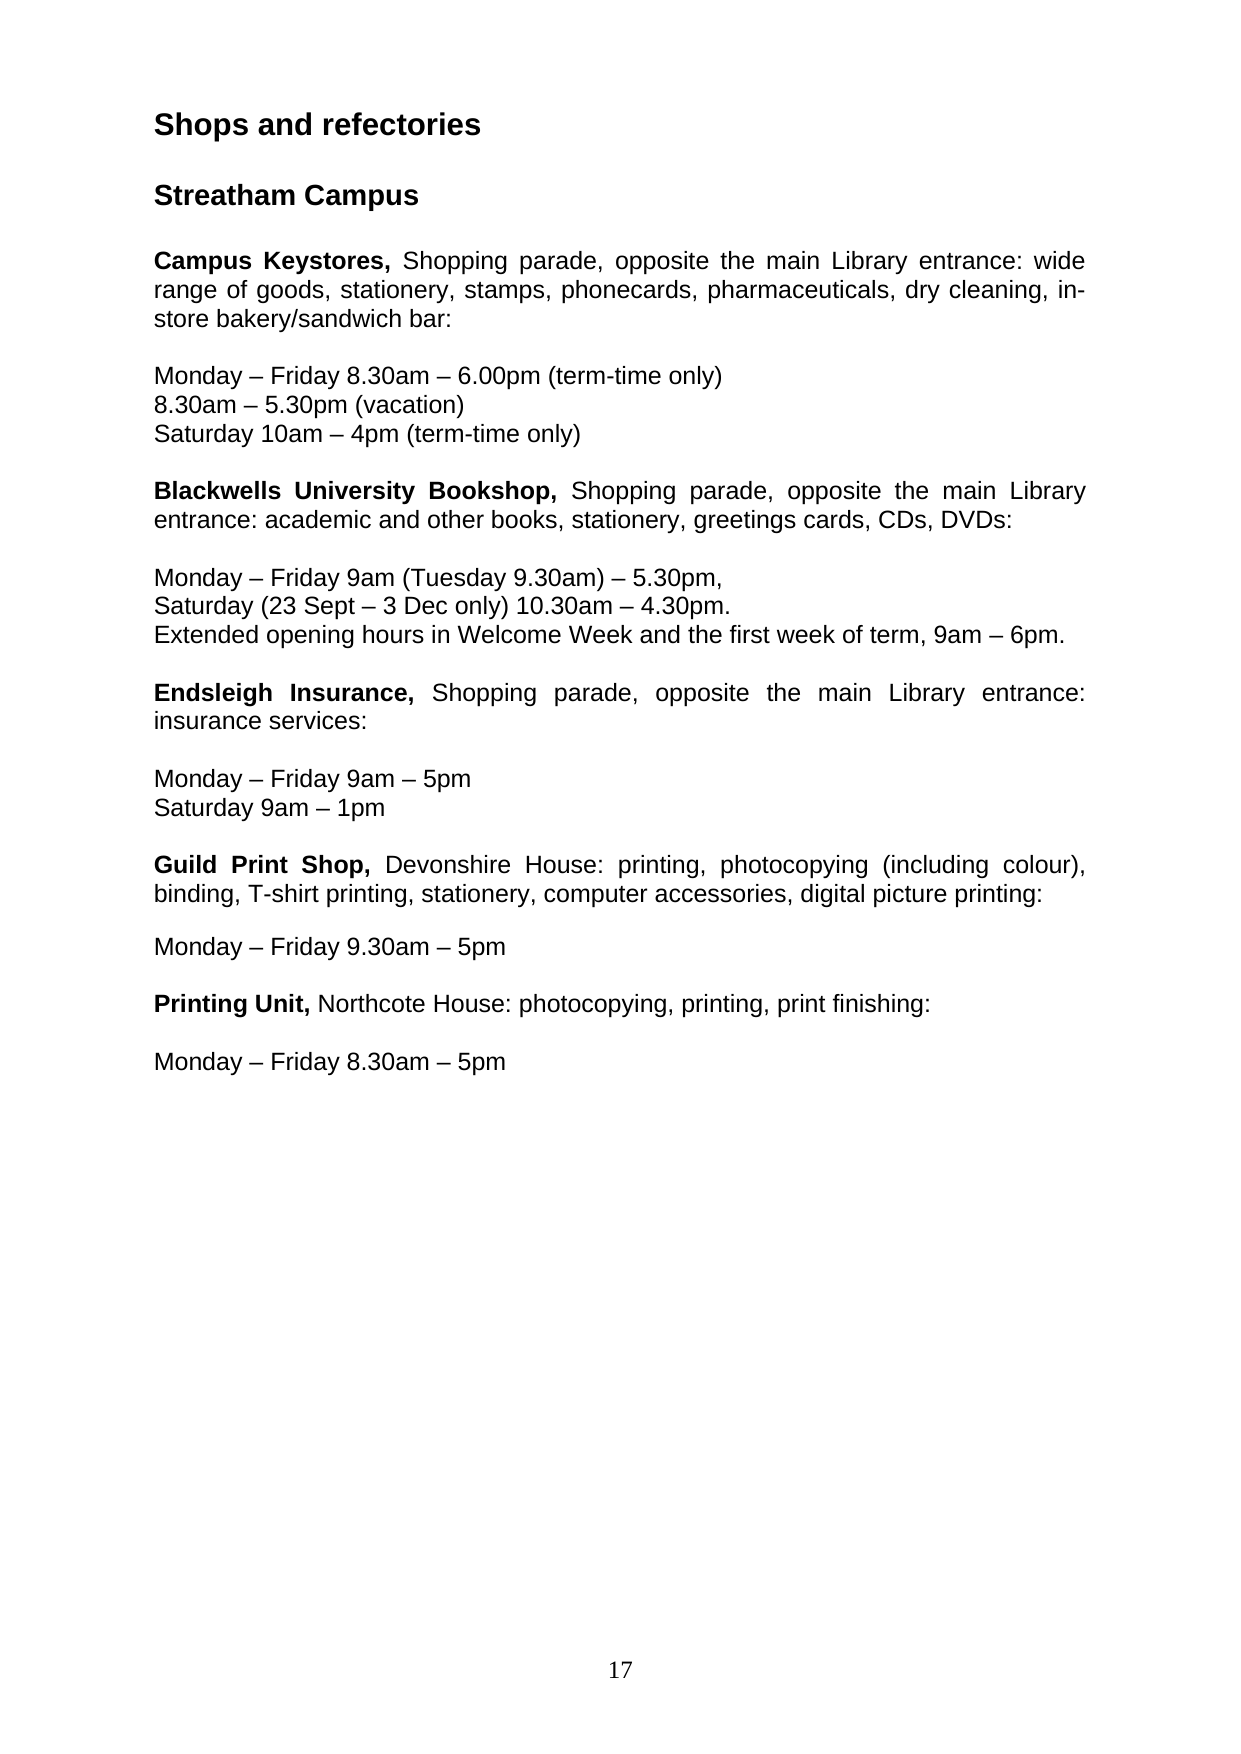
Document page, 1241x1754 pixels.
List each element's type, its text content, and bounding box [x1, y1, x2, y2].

text Printing Unit, Northcote House: photocopying, printing, print finishing: [153, 989, 1087, 1018]
text Bookshop, Shopping parade, opposite the main Library entrance: academic and other books, stationery, greetings cards, CDs, DVDs: [153, 476, 1087, 534]
text Monday – Friday 8.30am – 6.00pm (term-time only) 8.30am – 5.30pm (vacation) Saturday 10am – 4pm (term-time only) [153, 361, 1087, 448]
text Monday – Friday 9.30am – 5pm [153, 932, 1087, 960]
text Endsleigh Insurance, Shopping parade, opposite the main Library entrance: insurance services: [153, 678, 1087, 735]
text Campus Keystores, Shopping parade, opposite the main Library entrance: wide range of goods, stationery, stamps, phonecards, pharmaceuticals, dry cleaning, in-store bakery/sandwich bar: [153, 246, 1087, 333]
text Monday – Friday 9am – 5pm Saturday 9am – 1pm [153, 764, 1087, 821]
text Guild Print Shop, Devonshire House: printing, photocopying (including colour), binding, T-shirt printing, stationery, computer accessories, digital picture printing: [153, 850, 1087, 908]
text Extended opening hours in Welcome Week and the first week of term, 9am – 6pm. [153, 620, 1087, 649]
text Monday – Friday 9am (Tuesday 9.30am) – 5.30pm, Saturday (23 Sept – 3 Dec only) 10.30am – 4.30pm. [153, 563, 1087, 620]
text Monday – Friday 8.30am – 5pm [153, 1047, 1087, 1075]
text Shops and refectories [153, 106, 1087, 142]
text Streatham Campus [153, 178, 1087, 212]
